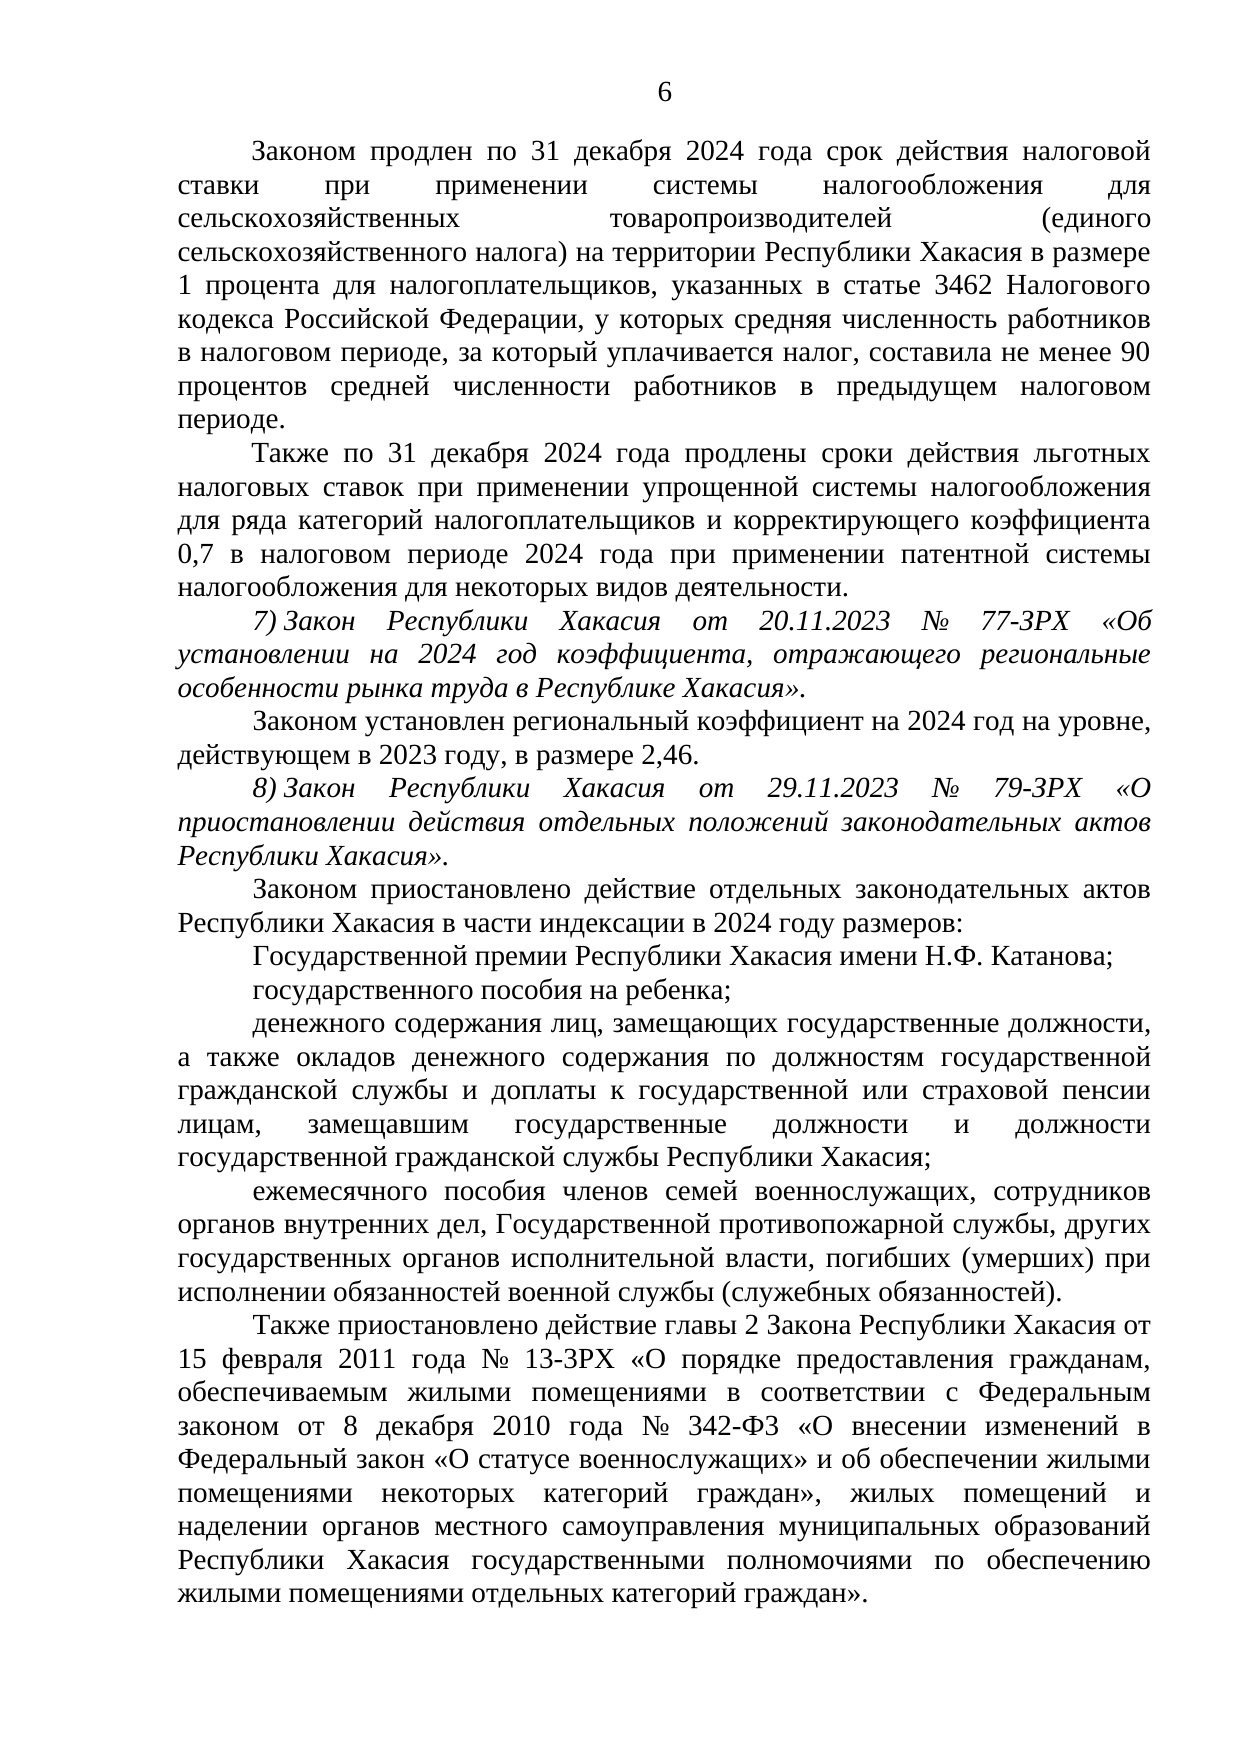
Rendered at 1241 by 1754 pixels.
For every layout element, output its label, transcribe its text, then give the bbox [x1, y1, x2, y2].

text денежного содержания лиц, замещающих государственные должности, а также окладов денежного содержания по должностям государственной гражданской службы и доплаты к государственной или страховой пенсии лицам, замещавшим государственные должности и должности государственной гражданской службы Республики Хакасия; [177, 1005, 1152, 1173]
text ежемесячного пособия членов семей военнослужащих, сотрудников органов внутренних дел, Государственной противопожарной службы, других государственных органов исполнительной власти, погибших (умерших) при исполнении обязанностей военной службы (служебных обязанностей). [177, 1173, 1152, 1307]
text Законом продлен по 31 декабря 2024 года срок действия налоговой ставки при применении системы налогообложения для сельскохозяйственных товаропроизводителей (единого сельскохозяйственного налога) на территории Республики Хакасия в размере 1 процента для налогоплательщиков, указанных в статье 3462 Налогового кодекса Российской Федерации, у которых средняя численность работников в налоговом периоде, за который уплачивается налог, составила не менее 90 процентов средней численности работников в предыдущем налоговом периоде. [177, 133, 1152, 435]
text Государственной премии Республики Хакасия имени Н.Ф. Катанова; [177, 938, 1152, 972]
text 8) Закон Республики Хакасия от 29.11.2023 № 79-ЗРХ «О приостановлении действия отдельных положений законодательных актов Республики Хакасия». [177, 771, 1152, 871]
text 7) Закон Республики Хакасия от 20.11.2023 № 77-ЗРХ «Об установлении на 2024 год коэффициента, отражающего региональные особенности рынка труда в Республике Хакасия». [177, 603, 1152, 703]
text Законом приостановлено действие отдельных законодательных актов Республики Хакасия в части индексации в 2024 году размеров: [177, 871, 1152, 938]
text Также по 31 декабря 2024 года продлены сроки действия льготных налоговых ставок при применении упрощенной системы налогообложения для ряда категорий налогоплательщиков и корректирующего коэффициента 0,7 в налоговом периоде 2024 года при применении патентной системы налогообложения для некоторых видов деятельности. [177, 435, 1152, 603]
text Также приостановлено действие главы 2 Закона Республики Хакасия от 15 февраля 2011 года № 13-3PX «О порядке предоставления гражданам, обеспечиваемым жилыми помещениями в соответствии с Федеральным законом от 8 декабря 2010 года № 342-Ф3 «О внесении изменений в Федеральный закон «О статусе военнослужащих» и об обеспечении жилыми помещениями некоторых категорий граждан», жилых помещений и наделении органов местного самоуправления муниципальных образований Республики Хакасия государственными полномочиями по обеспечению жилыми помещениями отдельных категорий граждан». [177, 1307, 1152, 1609]
text государственного пособия на ребенка; [177, 972, 1152, 1005]
text Законом установлен региональный коэффициент на 2024 год на уровне, действующем в 2023 году, в размере 2,46. [177, 703, 1152, 771]
